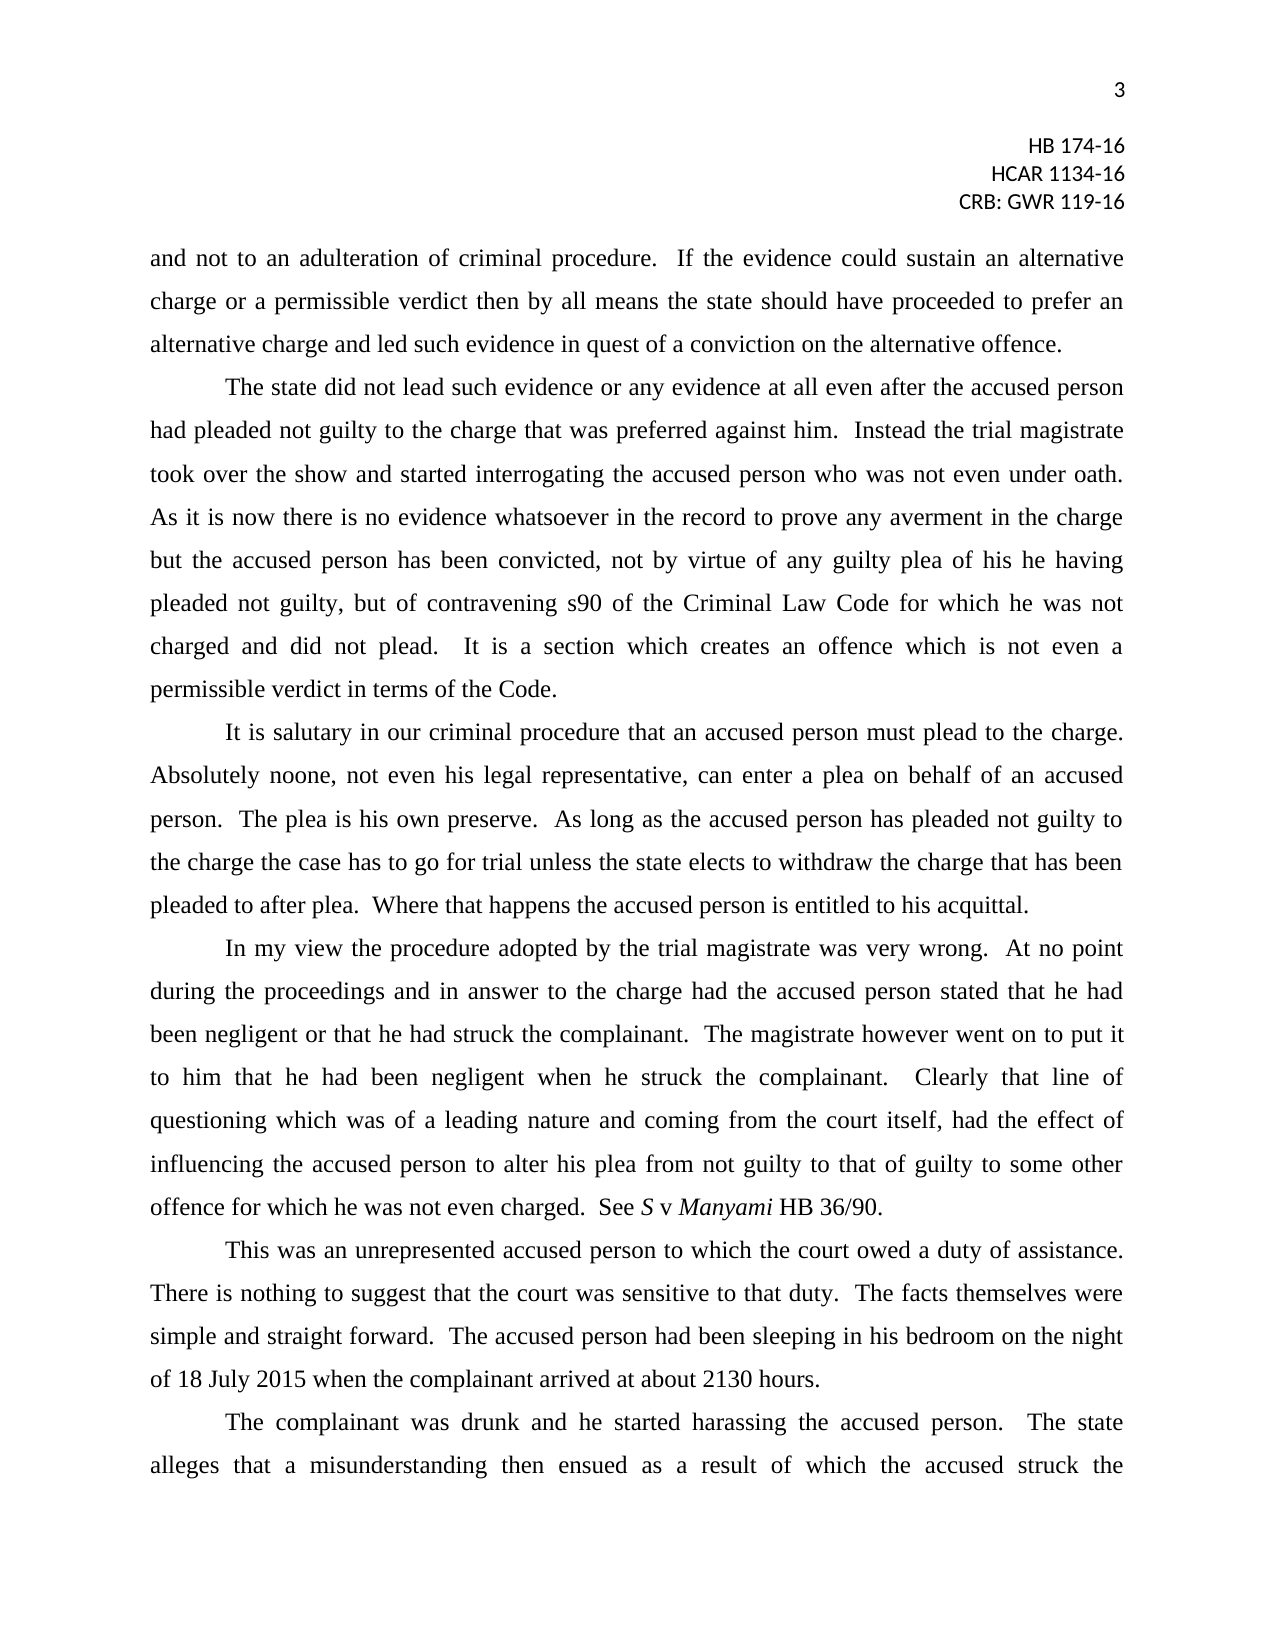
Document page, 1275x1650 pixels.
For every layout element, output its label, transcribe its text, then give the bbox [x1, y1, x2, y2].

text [150, 1407, 1125, 1479]
text This was an unrepresented accused person to which the court owed a duty of assistance. There is nothing to suggest that the court was sensitive to that duty. The facts themselves were simple and straight forward. The accused person had been sleeping in his bedroom on the night of 18 July 2015 when the complainant arrived at about 2130 hours. [150, 1235, 1125, 1393]
text The state did not lead such evidence or any evidence at all even after the accused person had pleaded not guilty to the charge that was preferred against him. Instead the trial magistrate took over the show and started interrogating the accused person who was not even under oath. As it is now there is no evidence whatsoever in the record to prove any averment in the charge but the accused person has been convicted, not by virtue of any guilty plea of his he having pleaded not guilty, but of contravening s90 of the Criminal Law Code for which he was not charged and did not plead. It is a section which creates an offence which is not even a permissible verdict in terms of the Code. [150, 372, 1125, 703]
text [150, 243, 1125, 358]
text It is salutary in our criminal procedure that an accused person must plead to the charge. Absolutely noone, not even his legal representative, can enter a plea on behalf of an accused person. The plea is his own preserve. As long as the accused person has pleaded not guilty to the charge the case has to go for trial unless the state elects to withdraw the charge that has been pleaded to after plea. Where that happens the accused person is entitled to his acquittal. [150, 717, 1125, 919]
text In my view the procedure adopted by the trial magistrate was very wrong. At no point during the proceedings and in answer to the charge had the accused person stated that he had been negligent or that he had struck the complainant. The magistrate however went on to put it to him that he had been negligent when he struck the complainant. Clearly that line of questioning which was of a leading nature and coming from the court itself, had the effect of influencing the accused person to alter his plea from not guilty to that of guilty to some other offence for which he was not even charged. See S v Manyami HB 36/90. [150, 933, 1125, 1221]
